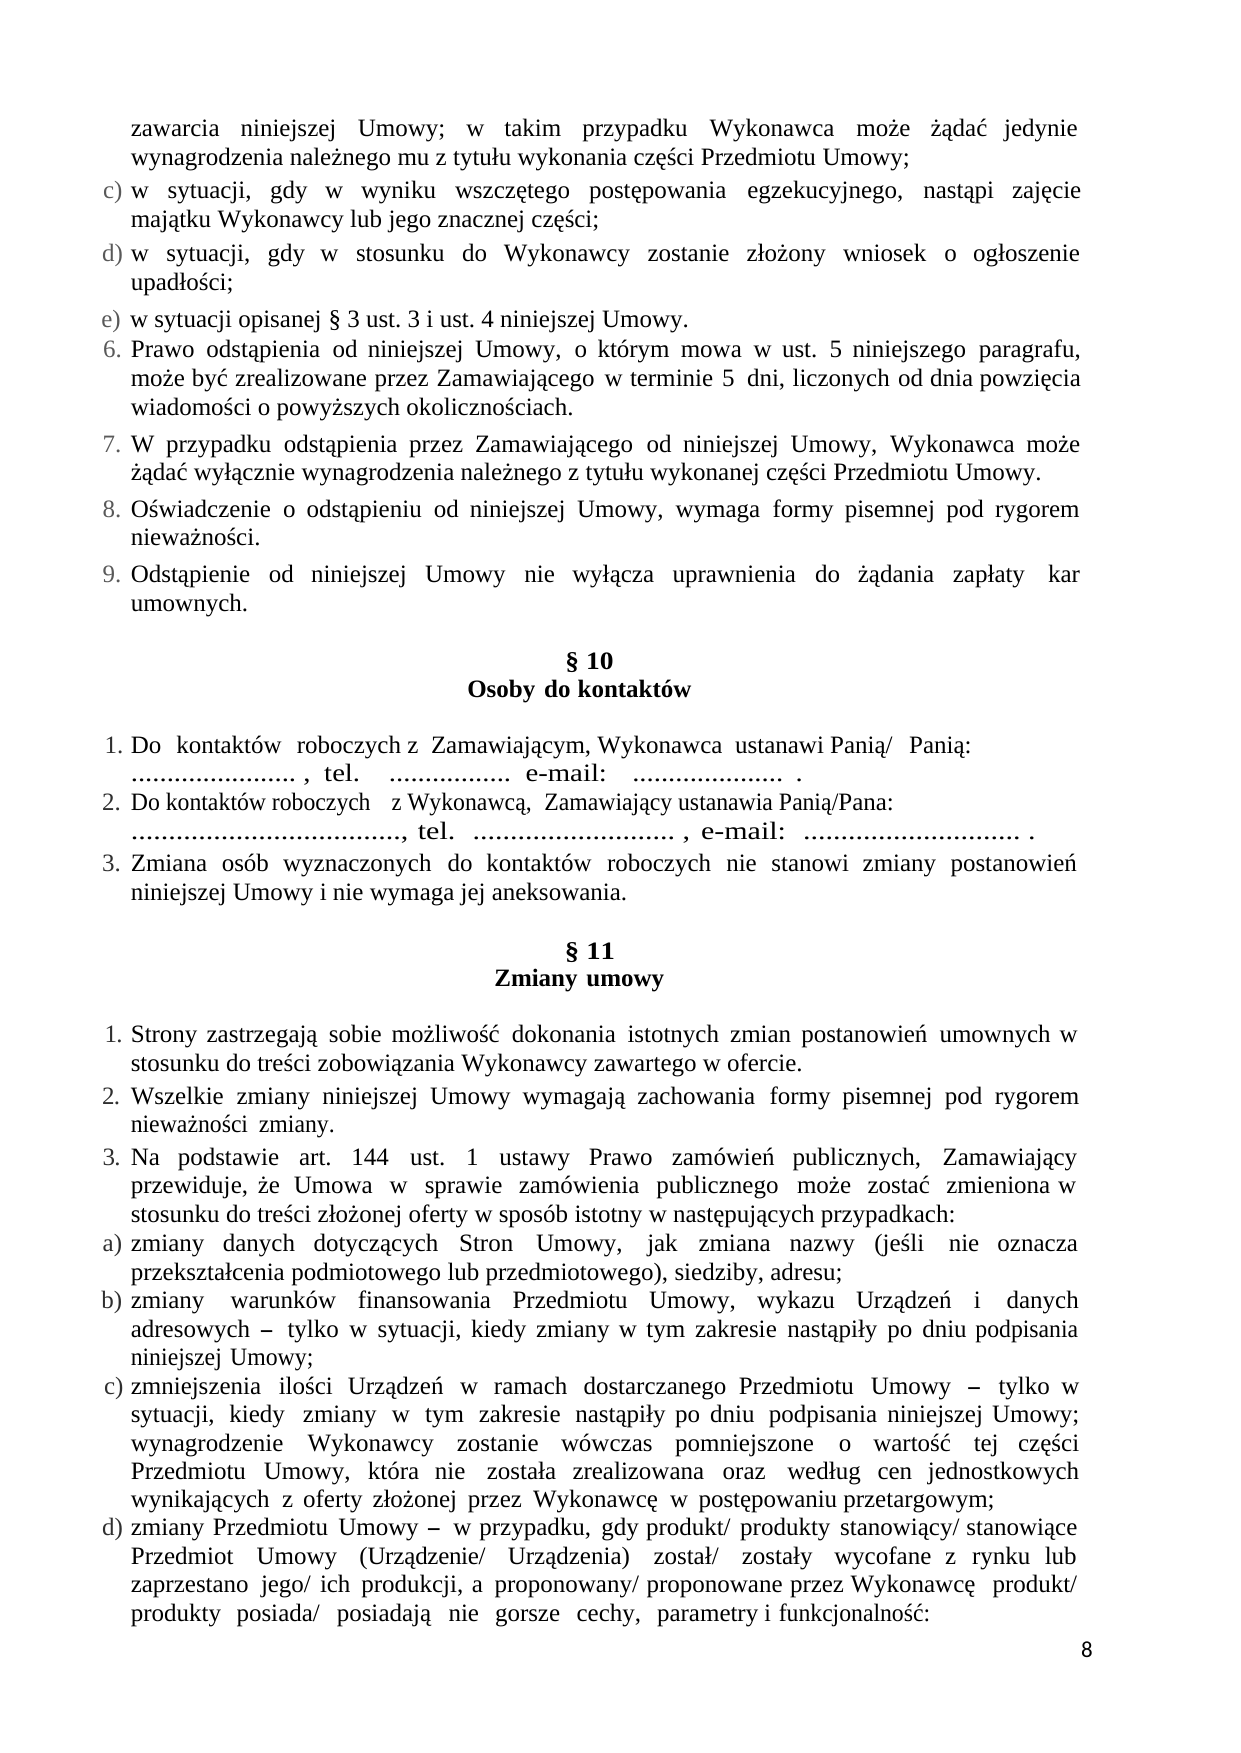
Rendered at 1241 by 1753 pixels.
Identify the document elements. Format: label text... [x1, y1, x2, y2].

list W przypadku odstąpienia przez Zamawiającego od niniejszej Umowy, Wykonawca może żądać wyłącznie wynagrodzenia należnego z tytułu wykonanej części Przedmiotu Umowy. [102, 429, 1081, 486]
list Do kontaktów roboczych z Zamawiającym, Wykonawca ustanawi Panią/ Panią: ....................... , tel. ................. e-mail: ..................... . [104, 730, 1092, 787]
list w sytuacji, gdy w wyniku wszczętego postępowania egzekucyjnego, nastąpi zajęcie majątku Wykonawcy lub jego znacznej części; [103, 175, 1081, 233]
list Strony zastrzegają sobie możliwość dokonania istotnych zmian postanowień umownych w stosunku do treści zobowiązania Wykonawcy zawartego w ofercie. [104, 1020, 1077, 1077]
list zmniejszenia ilości Urządzeń w ramach dostarczanego Przedmiotu Umowy - tylko w sytuacji, kiedy zmiany w tym zakresie nastąpiły po dniu podpisania niniejszej Umowy; wynagrodzenie Wykonawcy zostanie wówczas pomniejszone o wartość tej części Przedmiotu Umowy, która nie została zrealizowana oraz według cen jednostkowych wynikających z oferty złożonej przez Wykonawcę w postępowaniu przetargowym; [104, 1372, 1079, 1513]
list Do kontaktów roboczych z Wykonawcą, Zamawiający ustanawia Panią/Pana: ...................................., tel. ........................... , e-mail: ............................. . [102, 787, 1092, 845]
list zmiany Przedmiotu Umowy - w przypadku, gdy produkt/ produkty stanowiący/ stanowiące Przedmiot Umowy (Urządzenie/ Urządzenia) został/ zostały wycofane z rynku lub zaprzestano jego/ ich produkcji, a proponowany/ proponowane przez Wykonawcę produkt/ produkty posiada/ posiadają nie gorsze cechy, parametry i funkcjonalność: [102, 1513, 1077, 1627]
list Odstąpienie od niniejszej Umowy nie wyłącza uprawnienia do żądania zapłaty kar umownych. [102, 559, 1080, 617]
text Osoby do kontaktów [322, 675, 806, 703]
text Zmiany umowy [322, 965, 806, 992]
list Prawo odstąpienia od niniejszej Umowy, o którym mowa w ust. 5 niniejszego paragrafu, może być zrealizowane przez Zamawiającego w terminie 5 dni, liczonych od dnia powzięcia wiadomości o powyższych okolicznościach. [103, 335, 1081, 421]
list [103, 113, 1078, 171]
text § 10 [352, 646, 797, 675]
list zmiany danych dotyczących Stron Umowy, jak zmiana nazwy (jeśli nie oznacza przekształcenia podmiotowego lub przedmiotowego), siedziby, adresu; [102, 1228, 1079, 1285]
text § 11 [352, 936, 798, 964]
list Zmiana osób wyznaczonych do kontaktów roboczych nie stanowi zmiany postanowień niniejszej Umowy i nie wymaga jej aneksowania. [102, 849, 1077, 906]
list w sytuacji, gdy w stosunku do Wykonawcy zostanie złożony wniosek o ogłoszenie upadłości; [102, 239, 1080, 296]
list Wszelkie zmiany niniejszej Umowy wymagają zachowania formy pisemnej pod rygorem nieważności zmiany. [102, 1081, 1079, 1138]
list zmiany warunków finansowania Przedmiotu Umowy, wykazu Urządzeń i danych adresowych - tylko w sytuacji, kiedy zmiany w tym zakresie nastąpiły po dniu podpisania niniejszej Umowy; [101, 1285, 1079, 1371]
list w sytuacji opisanej § 3 ust. 3 i ust. 4 niniejszej Umowy. [101, 304, 1092, 333]
list Oświadczenie o odstąpieniu od niniejszej Umowy, wymaga formy pisemnej pod rygorem nieważności. [102, 495, 1079, 552]
list Na podstawie art. 144 ust. 1 ustawy Prawo zamówień publicznych, Zamawiający przewiduje, że Umowa w sprawie zamówienia publicznego może zostać zmieniona w stosunku do treści złożonej oferty w sposób istotny w następujących przypadkach: [102, 1142, 1077, 1228]
